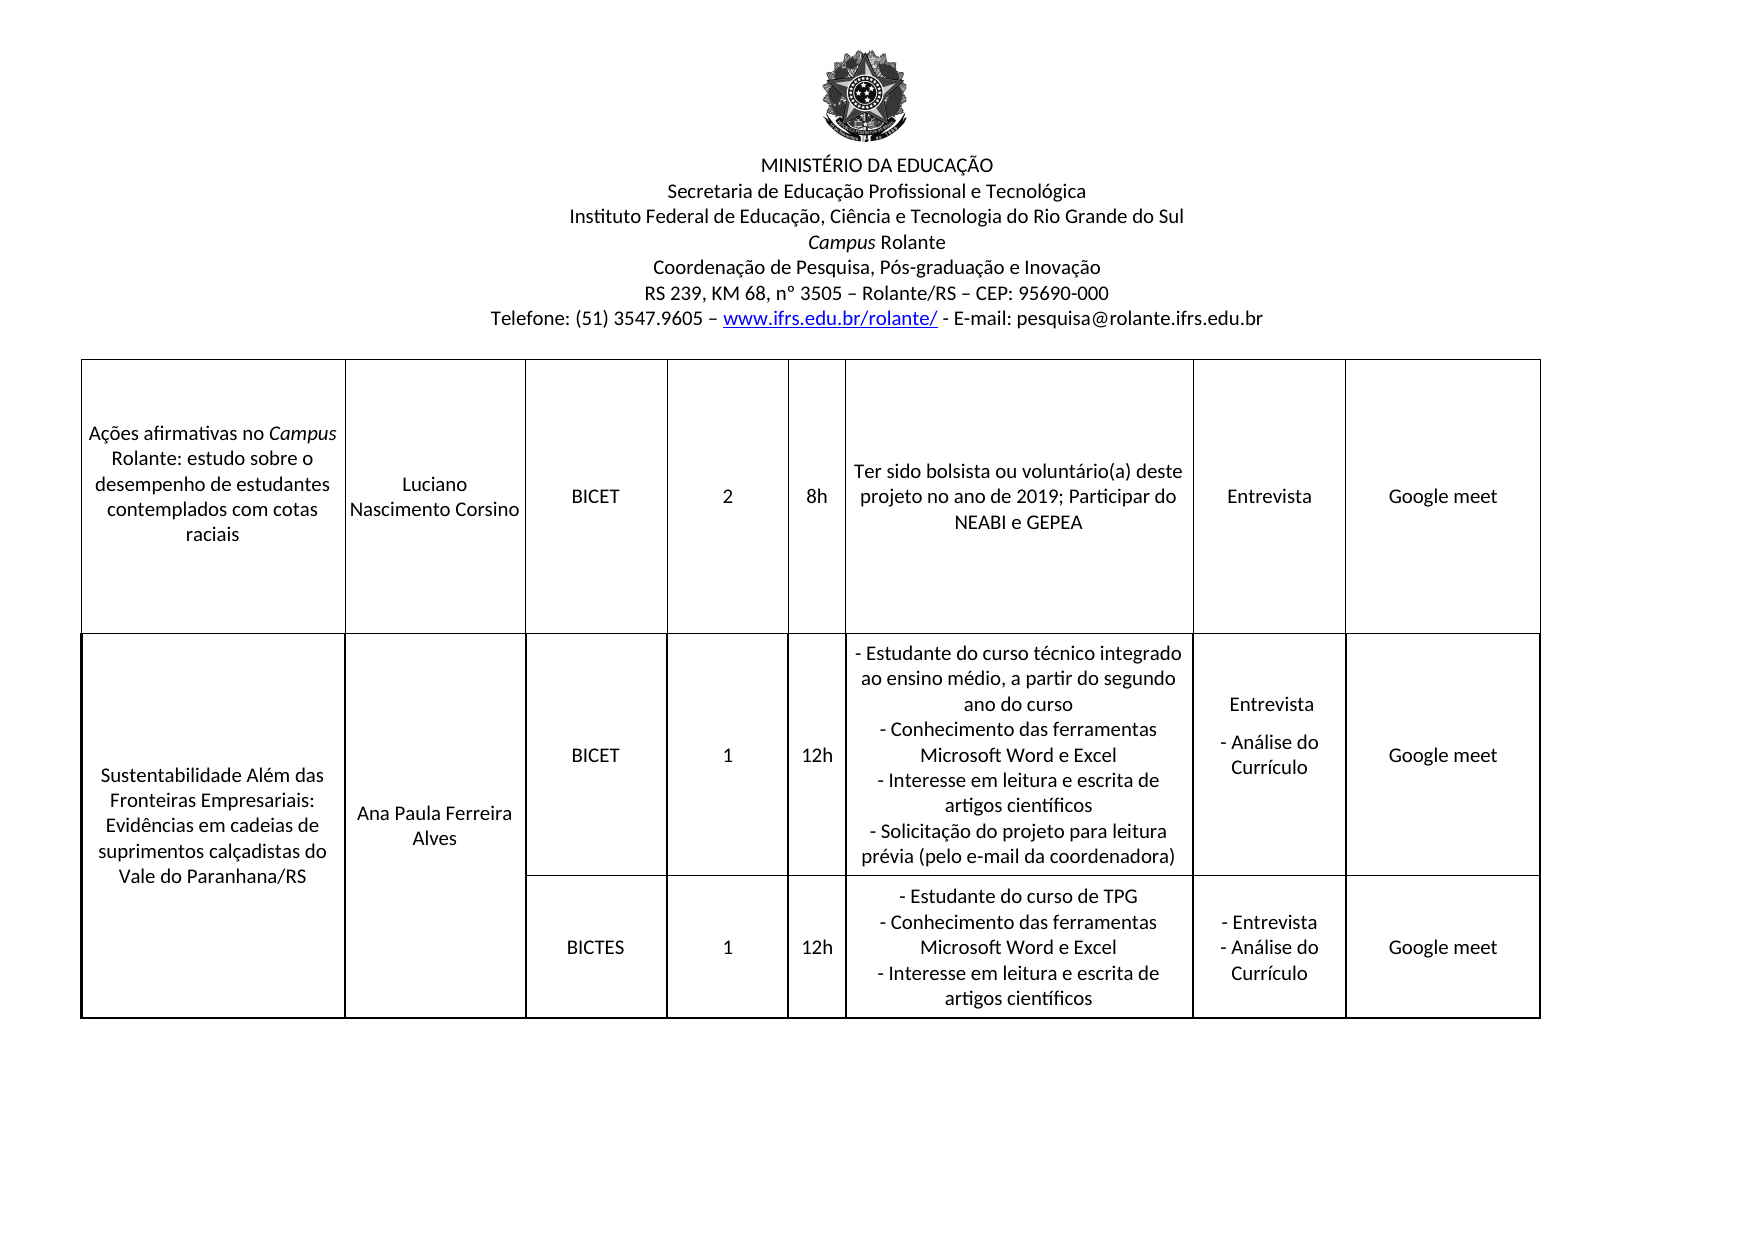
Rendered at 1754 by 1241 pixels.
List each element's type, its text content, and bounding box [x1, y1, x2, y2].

table_cell BICET [526, 360, 667, 633]
table_cell BICET [527, 634, 666, 875]
table_cell 2 [668, 360, 788, 633]
table_cell Entrevista - Análise do Currículo [1194, 634, 1345, 875]
table_cell 12h [789, 876, 845, 1017]
table_cell Google meet [1347, 876, 1539, 1017]
table_cell Entrevista [1194, 360, 1345, 633]
table_cell - Estudante do curso de TPG - Conhecimento das ferramentas Microsoft Word e Excel - Interesse em leitura e escrita de artigos científicos [847, 876, 1192, 1017]
table_cell BICTES [527, 876, 666, 1017]
table_cell Ana Paula Ferreira Alves [346, 634, 525, 1017]
table_cell Ações afirmativas no Campus Rolante: estudo sobre o desempenho de estudantes contemplados com cotas raciais [82, 360, 345, 633]
table_cell 1 [668, 634, 787, 875]
table_cell - Entrevista - Análise do Currículo [1194, 876, 1345, 1017]
table_cell Sustentabilidade Além das Fronteiras Empresariais: Evidências em cadeias de suprimentos calçadistas do Vale do Paranhana/RS [83, 634, 344, 1017]
table_cell Ter sido bolsista ou voluntário(a) deste projeto no ano de 2019; Participar do NEABI e GEPEA [846, 360, 1193, 633]
table_cell 12h [789, 634, 845, 875]
table_cell Luciano Nascimento Corsino [346, 360, 525, 633]
table_cell Google meet [1346, 360, 1540, 633]
picture [822, 50, 907, 142]
table_cell Google meet [1347, 634, 1539, 875]
table_cell 1 [668, 876, 787, 1017]
table_cell 8h [789, 360, 845, 633]
table_cell - Estudante do curso técnico integrado ao ensino médio, a partir do segundo ano do curso - Conhecimento das ferramentas Microsoft Word e Excel - Interesse em leitura e escrita de artigos científicos - Solicitação do projeto para leitura prévia (pelo e-mail da coordenadora) [847, 634, 1192, 875]
